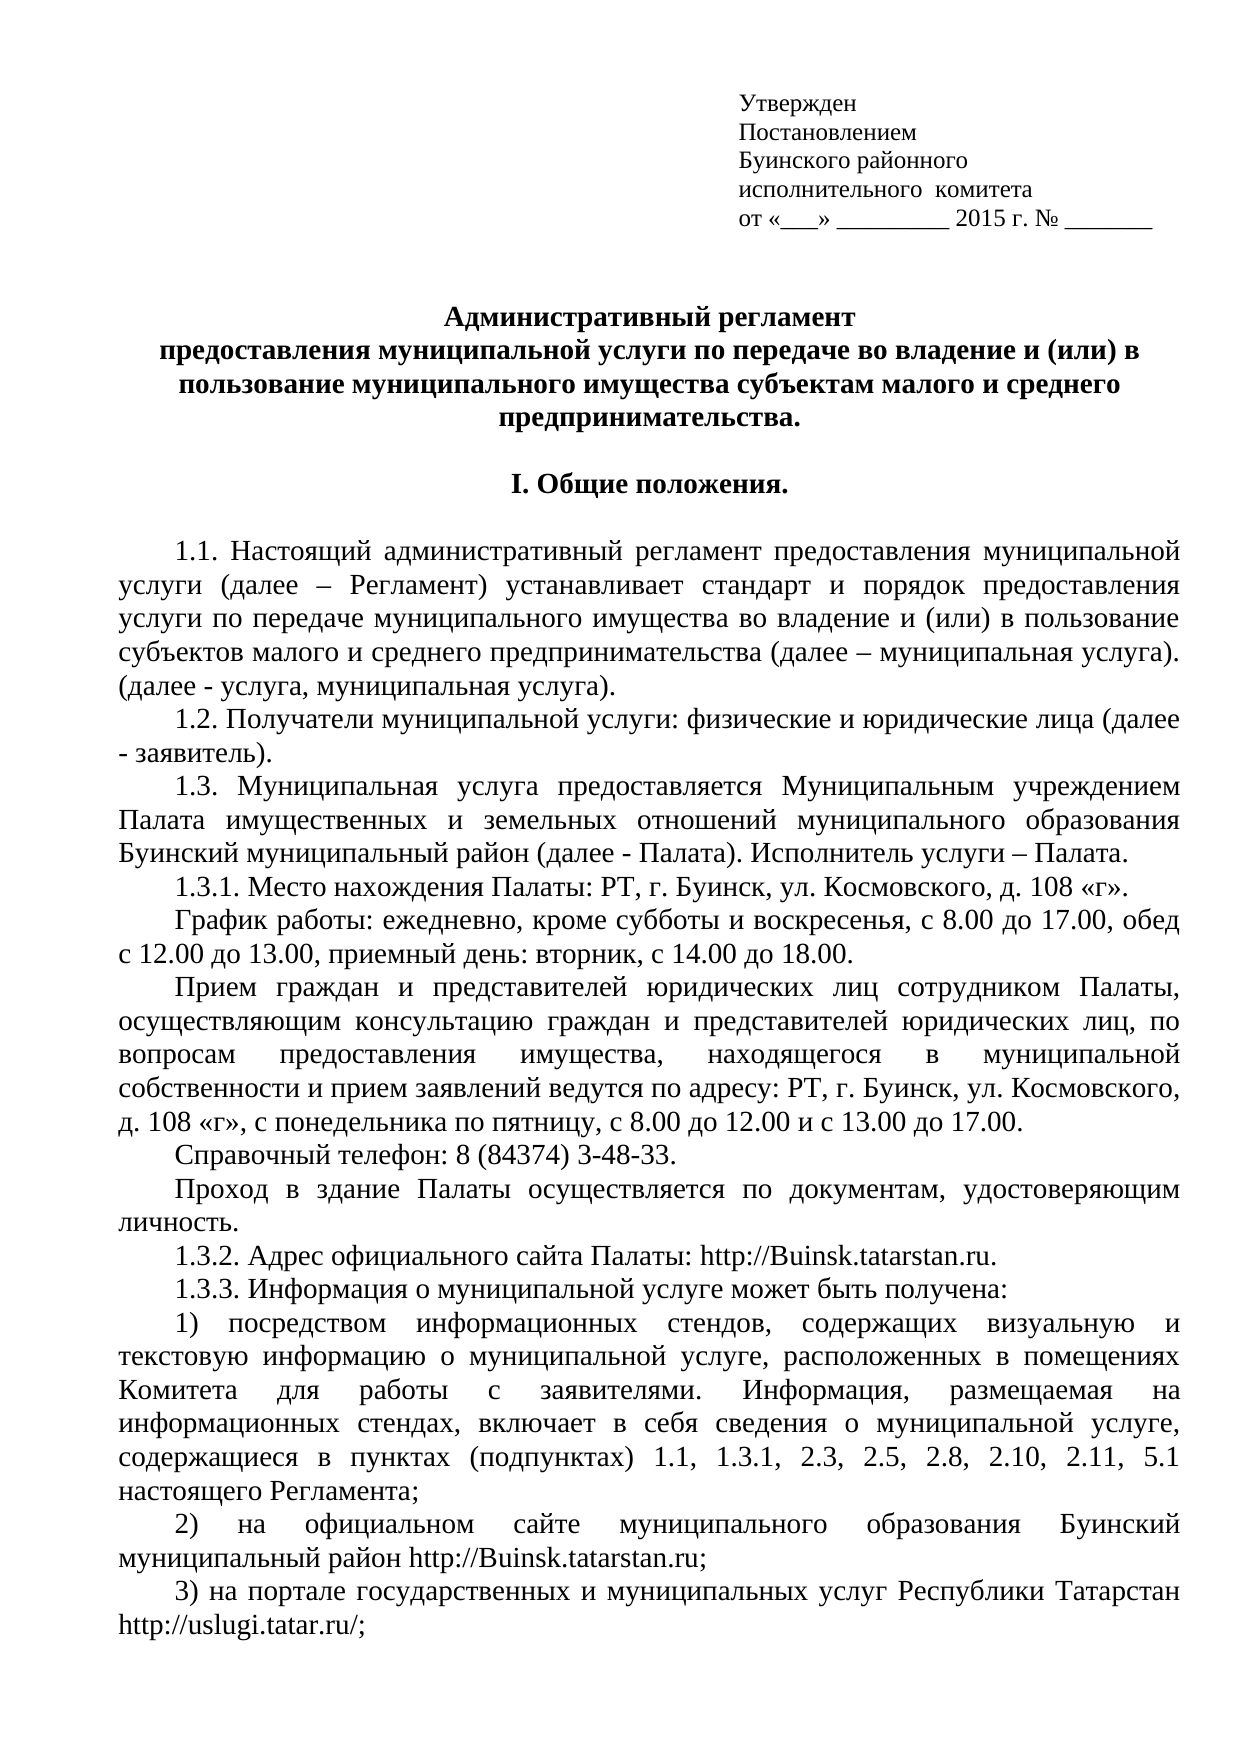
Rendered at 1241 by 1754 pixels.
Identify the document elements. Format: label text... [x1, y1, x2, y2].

text 1.3. Муниципальная услуга предоставляется Муниципальным учреждением Палата имущественных и земельных отношений муниципального образования Буинский муниципальный район (далее - Палата). Исполнитель услуги – Палата. [118, 768, 1181, 869]
text I. Общие положения. [118, 466, 1181, 500]
text Прием граждан и представителей юридических лиц сотрудником Палаты, осуществляющим консультацию граждан и представителей юридических лиц, по вопросам предоставления имущества, находящегося в муниципальной собственности и прием заявлений ведутся по адресу: РТ, г. Буинск, ул. Космовского, д. 108 «г», с понедельника по пятницу, с 8.00 до 12.00 и с 13.00 до 17.00. [118, 969, 1181, 1137]
text 1) посредством информационных стендов, содержащих визуальную и текстовую информацию о муниципальной услуге, расположенных в помещениях Комитета для работы с заявителями. Информация, размещаемая на информационных стендах, включает в себя сведения о муниципальной услуге, содержащиеся в пунктах (подпунктах) 1.1, 1.3.1, 2.3, 2.5, 2.8, 2.10, 2.11, 5.1 настоящего Регламента; [118, 1305, 1181, 1506]
text 3) на портале государственных и муниципальных услуг Республики Татарстан http://uslugi.tatar.ru/; [118, 1573, 1181, 1640]
text 1.1. Настоящий административный регламент предоставления муниципальной услуги (далее – Регламент) устанавливает стандарт и порядок предоставления услуги по передаче муниципального имущества во владение и (или) в пользование субъектов малого и среднего предпринимательства (далее – муниципальная услуга). (далее - услуга, муниципальная услуга). [118, 533, 1181, 701]
text Проход в здание Палаты осуществляется по документам, удостоверяющим личность. [118, 1171, 1181, 1238]
text Утвержден [118, 88, 1181, 117]
text предоставления муниципальной услуги по передаче во владение и (или) в пользование муниципального имущества субъектам малого и среднего предпринимательства. [118, 332, 1181, 433]
text от «___» _________ 2015 г. № _______ [118, 203, 1181, 232]
text 1.2. Получатели муниципальной услуги: физические и юридические лица (далее - заявитель). [118, 701, 1181, 768]
text 1.3.2. Адрес официального сайта Палаты: http://Buinsk.tatarstan.ru. [118, 1238, 1181, 1271]
text Справочный телефон: 8 (84374) 3-48-33. [118, 1137, 1181, 1171]
text График работы: ежедневно, кроме субботы и воскресенья, с 8.00 до 17.00, обед с 12.00 до 13.00, приемный день: вторник, с 14.00 до 18.00. [118, 902, 1181, 969]
text 2) на официальном сайте муниципального образования Буинский муниципальный район http://Buinsk.tatarstan.ru; [118, 1506, 1181, 1573]
text 1.3.1. Место нахождения Палаты: РТ, г. Буинск, ул. Космовского, д. 108 «г». [118, 869, 1181, 902]
text исполнительного комитета [118, 174, 1181, 203]
text Административный регламент [118, 299, 1181, 332]
text Буинского районного [118, 145, 1181, 174]
text 1.3.3. Информация о муниципальной услуге может быть получена: [118, 1271, 1181, 1305]
text Постановлением [118, 117, 1181, 145]
